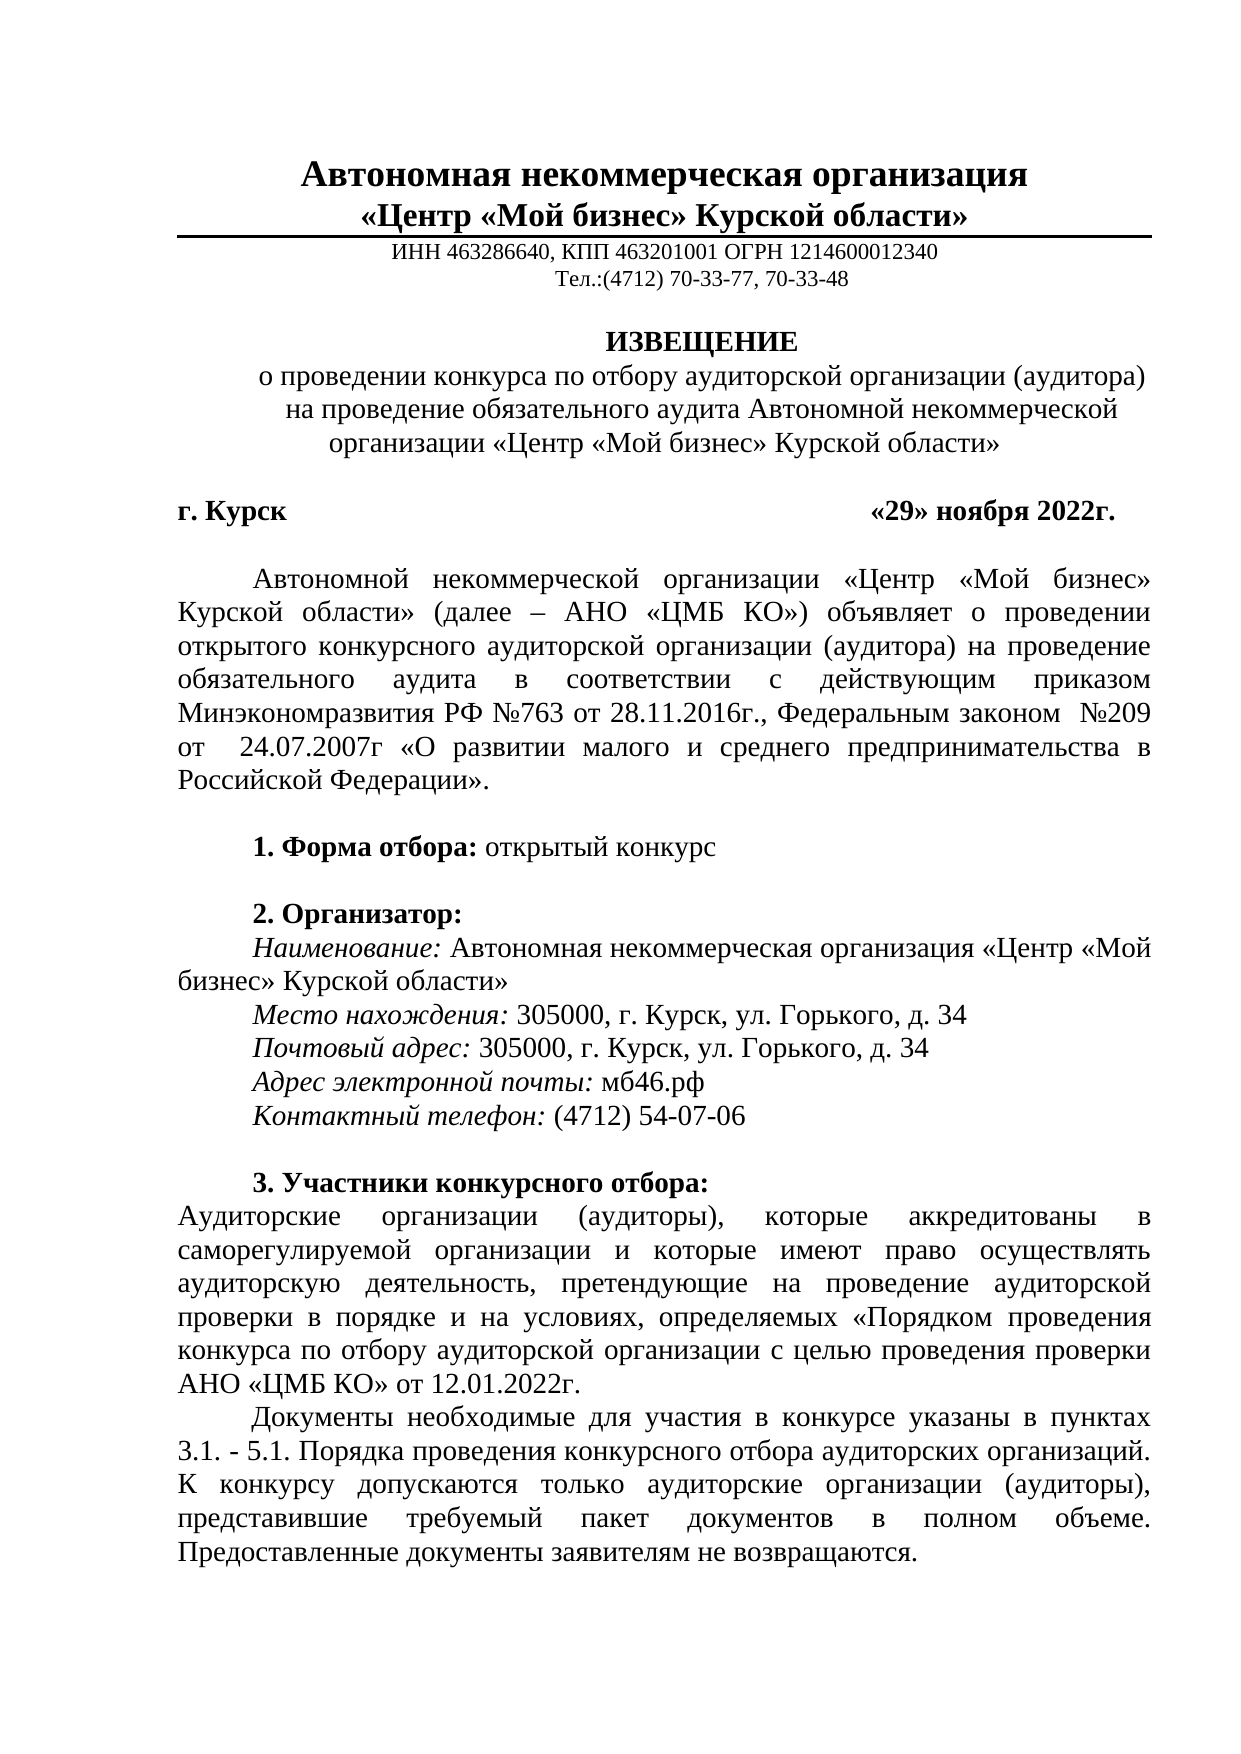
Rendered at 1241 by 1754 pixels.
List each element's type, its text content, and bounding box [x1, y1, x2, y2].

text на проведение обязательного аудита Автономной некоммерческой организации «Центр «Мой бизнес» Курской области» [177, 392, 1152, 459]
text Наименование: Автономная некоммерческая организация «Центр «Мой бизнес» Курской области» [177, 930, 1152, 997]
text ИНН 463286640, КПП 463201001 ОГРН 1214600012340 [177, 238, 1152, 265]
text Контактный телефон: (4712) 54-07-06 [177, 1098, 1152, 1131]
text Документы необходимые для участия в конкурсе указаны в пунктах 3.1. - 5.1. Порядка проведения конкурсного отбора аудиторских организаций. К конкурсу допускаются только аудиторские организации (аудиторы), представившие требуемый пакет документов в полном объеме. Предоставленные документы заявителям не возвращаются. [177, 1399, 1152, 1567]
text 2. Организатор: [177, 896, 1152, 930]
text Аудиторские организации (аудиторы), которые аккредитованы в саморегулируемой организации и которые имеют право осуществлять аудиторскую деятельность, претендующие на проведение аудиторской проверки в порядке и на условиях, определяемых «Порядком проведения конкурса по отбору аудиторской организации с целью проведения проверки АНО «ЦМБ КО» от 12.01.2022г. [177, 1198, 1152, 1399]
text Автономная некоммерческая организация [177, 152, 1152, 195]
text Адрес электронной почты: мб46.рф [177, 1064, 1152, 1098]
text Тел.:(4712) 70-33-77, 70-33-48 [177, 265, 1152, 291]
text 1. Форма отбора: открытый конкурс [177, 829, 1152, 863]
text Место нахождения: 305000, г. Курск, ул. Горького, д. 34 [177, 997, 1152, 1031]
text Почтовый адрес: 305000, г. Курск, ул. Горького, д. 34 [177, 1031, 1152, 1064]
text о проведении конкурса по отбору аудиторской организации (аудитора) [177, 358, 1152, 392]
subtitle г. Курск «29» ноября 2022г. [177, 492, 1152, 527]
text «Центр «Мой бизнес» Курской области» [177, 195, 1152, 235]
text 3. Участники конкурсного отбора: [177, 1165, 1152, 1198]
text Автономной некоммерческой организации «Центр «Мой бизнес» Курской области» (далее – АНО «ЦМБ КО») объявляет о проведении открытого конкурсного аудиторской организации (аудитора) на проведение обязательного аудита в соответствии с действующим приказом Минэкономразвития РФ №763 от 28.11.2016г., Федеральным законом №209 от 24.07.2007г «О развитии малого и среднего предпринимательства в Российской Федерации». [177, 561, 1152, 796]
text ИЗВЕЩЕНИЕ [177, 324, 1152, 358]
